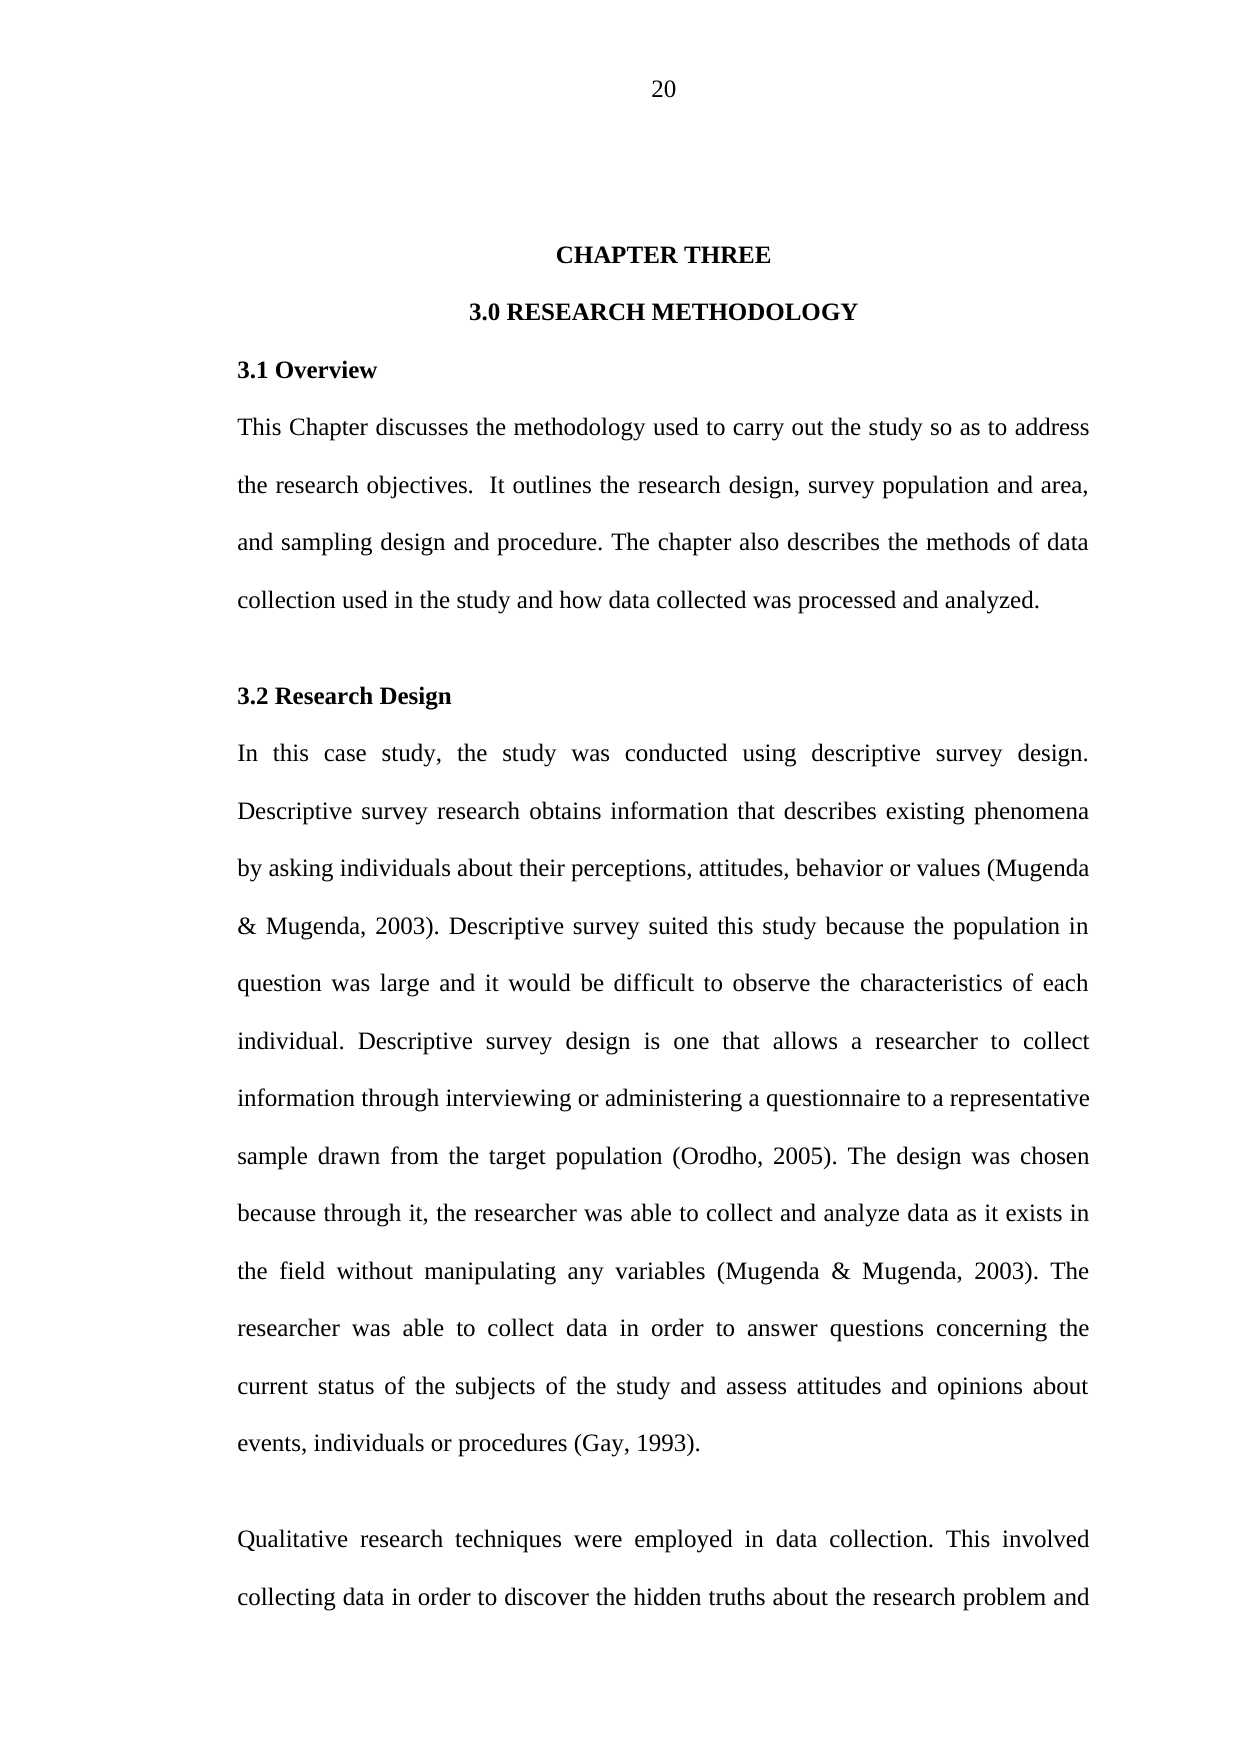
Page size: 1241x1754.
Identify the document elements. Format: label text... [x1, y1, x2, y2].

subtitle CHAPTER THREE [237, 240, 1090, 269]
subtitle 3.0 RESEARCH METHODOLOGY [237, 297, 1090, 326]
text In this case study, the study was conducted using descriptive survey design. Descriptive survey research obtains information that describes existing phenomena by asking individuals about their perceptions, attitudes, behavior or values (Mugenda & Mugenda, 2003). Descriptive survey suited this study because the population in question was large and it would be difficult to observe the characteristics of each individual. Descriptive survey design is one that allows a researcher to collect information through interviewing or administering a questionnaire to a representative sample drawn from the target population (Orodho, 2005). The design was chosen because through it, the researcher was able to collect and analyze data as it exists in the field without manipulating any variables (Mugenda & Mugenda, 2003). The researcher was able to collect data in order to answer questions concerning the current status of the subjects of the study and assess attitudes and opinions about events, individuals or procedures (Gay, 1993). [237, 738, 1090, 1457]
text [237, 1524, 1090, 1610]
text This Chapter discusses the methodology used to carry out the study so as to address the research objectives. It outlines the research design, survey population and area, and sampling design and procedure. The chapter also describes the methods of data collection used in the study and how data collected was processed and analyzed. [237, 412, 1090, 614]
subtitle 3.2 Research Design [237, 681, 1090, 709]
subtitle 3.1 Overview [237, 355, 1090, 384]
